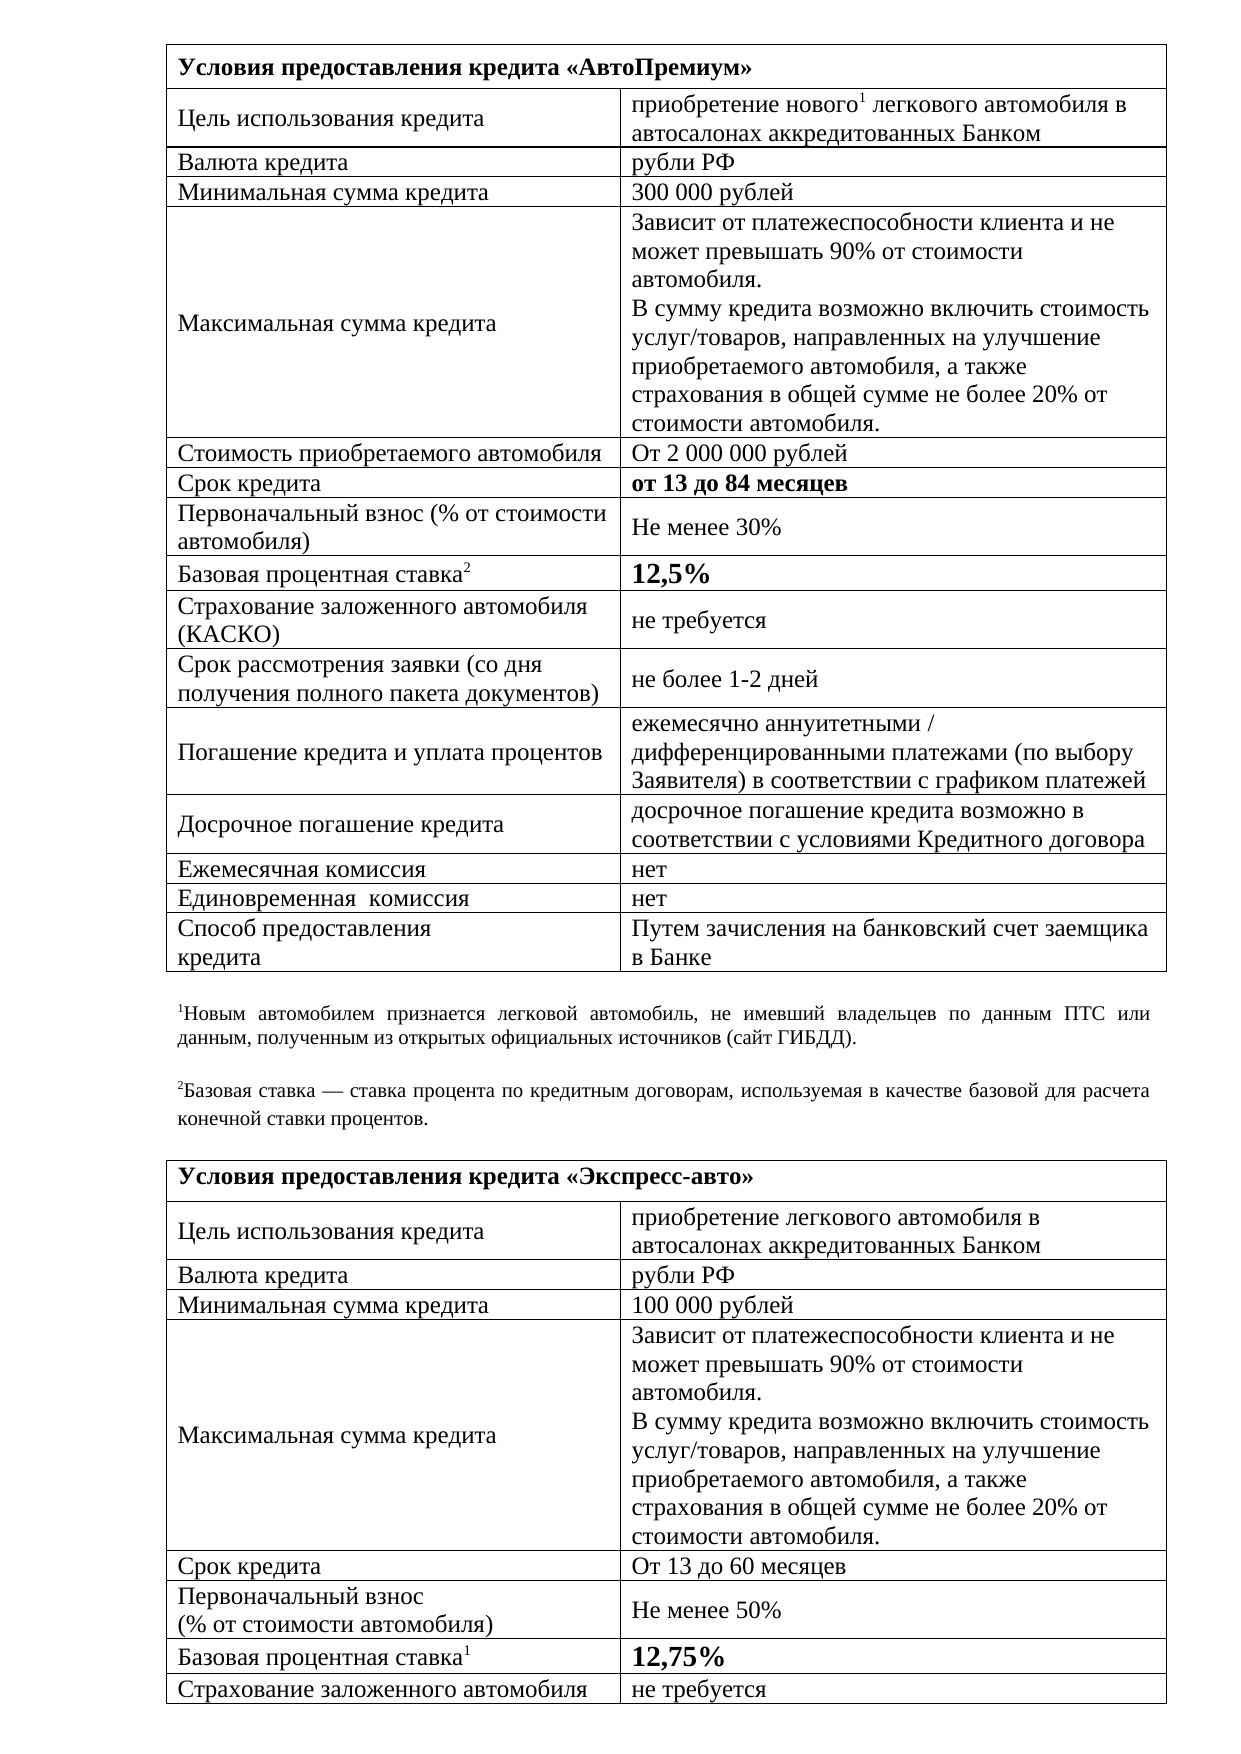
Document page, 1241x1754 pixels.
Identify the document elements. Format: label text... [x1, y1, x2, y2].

table_cell Способ предоставления кредита [167, 913, 620, 971]
table_cell Зависит от платежеспособности клиента и не может превышать 90% от стоимости автомобиля. В сумму кредита возможно включить стоимость услуг/товаров, направленных на улучшение приобретаемого автомобиля, а также страхования в общей сумме не более 20% от стоимости автомобиля. [621, 1320, 1166, 1550]
table_cell нет [621, 884, 1166, 912]
table_cell рубли РФ [621, 1260, 1166, 1289]
table_cell приобретение нового1 легкового автомобиля в автосалонах аккредитованных Банком [621, 89, 1166, 146]
table_cell От 13 до 60 месяцев [621, 1551, 1166, 1580]
table_cell от 13 до 84 месяцев [621, 468, 1166, 497]
table_cell От 2 000 000 рублей [621, 438, 1166, 467]
table_cell рубли РФ [621, 148, 1166, 176]
table_cell ежемесячно аннуитетными / дифференцированными платежами (по выбору Заявителя) в соответствии с графиком платежей [621, 708, 1166, 794]
table_cell Срок кредита [167, 1551, 620, 1580]
table_cell 12,75% [621, 1639, 1166, 1673]
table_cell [167, 1674, 620, 1703]
table_cell не более 1-2 дней [621, 649, 1166, 707]
table_cell досрочное погашение кредита возможно в соответствии с условиями Кредитного договора [621, 795, 1166, 853]
table_cell Первоначальный взнос (% от стоимости автомобиля) [167, 498, 620, 555]
table_cell Базовая процентная ставка2 [167, 556, 620, 590]
table_cell Не менее 50% [621, 1581, 1166, 1638]
table_header Условия предоставления кредита «Экспресс-авто» [167, 1161, 1166, 1201]
table_cell Стоимость приобретаемого автомобиля [167, 438, 620, 467]
table_cell не требуется [621, 591, 1166, 648]
table_cell 12,5% [621, 556, 1166, 590]
table_cell 300 000 рублей [621, 177, 1166, 206]
table_cell Максимальная сумма кредита [167, 207, 620, 437]
table_cell нет [621, 854, 1166, 882]
table_cell Цель использования кредита [167, 1202, 620, 1259]
table_cell приобретение легкового автомобиля в автосалонах аккредитованных Банком [621, 1202, 1166, 1259]
table_cell Погашение кредита и уплата процентов [167, 708, 620, 794]
table_cell Базовая процентная ставка1 [167, 1639, 620, 1673]
table_cell Ежемесячная комиссия [167, 854, 620, 882]
table_cell Срок кредита [167, 468, 620, 497]
table_cell Зависит от платежеспособности клиента и не может превышать 90% от стоимости автомобиля. В сумму кредита возможно включить стоимость услуг/товаров, направленных на улучшение приобретаемого автомобиля, а также страхования в общей сумме не более 20% от стоимости автомобиля. [621, 207, 1166, 437]
text 2Базовая ставка — ставка процента по кредитным договорам, используемая в качестве базовой для расчета конечной ставки процентов. [177, 1078, 1152, 1131]
table_cell Минимальная сумма кредита [167, 177, 620, 206]
table_cell Единовременная комиссия [167, 884, 620, 912]
table_cell Досрочное погашение кредита [167, 795, 620, 853]
table_cell Срок рассмотрения заявки (со дня получения полного пакета документов) [167, 649, 620, 707]
table_cell не требуется [621, 1674, 1166, 1703]
table_cell Максимальная сумма кредита [167, 1320, 620, 1550]
table_cell Путем зачисления на банковский счет заемщика в Банке [621, 913, 1166, 971]
text 1Новым автомобилем признается легковой автомобиль, не имевший владельцев по данным ПТС или данным, полученным из открытых официальных источников (сайт ГИБДД). [177, 1001, 1152, 1049]
table_cell Цель использования кредита [167, 89, 620, 146]
table_cell Страхование заложенного автомобиля (КАСКО) [167, 591, 620, 648]
table_header Условия предоставления кредита «АвтоПремиум» [167, 45, 1166, 88]
table_cell 100 000 рублей [621, 1290, 1166, 1319]
table_cell Не менее 30% [621, 498, 1166, 555]
table_cell Первоначальный взнос (% от стоимости автомобиля) [167, 1581, 620, 1638]
table_cell Валюта кредита [167, 148, 620, 176]
table_cell Минимальная сумма кредита [167, 1290, 620, 1319]
table_cell Валюта кредита [167, 1260, 620, 1289]
